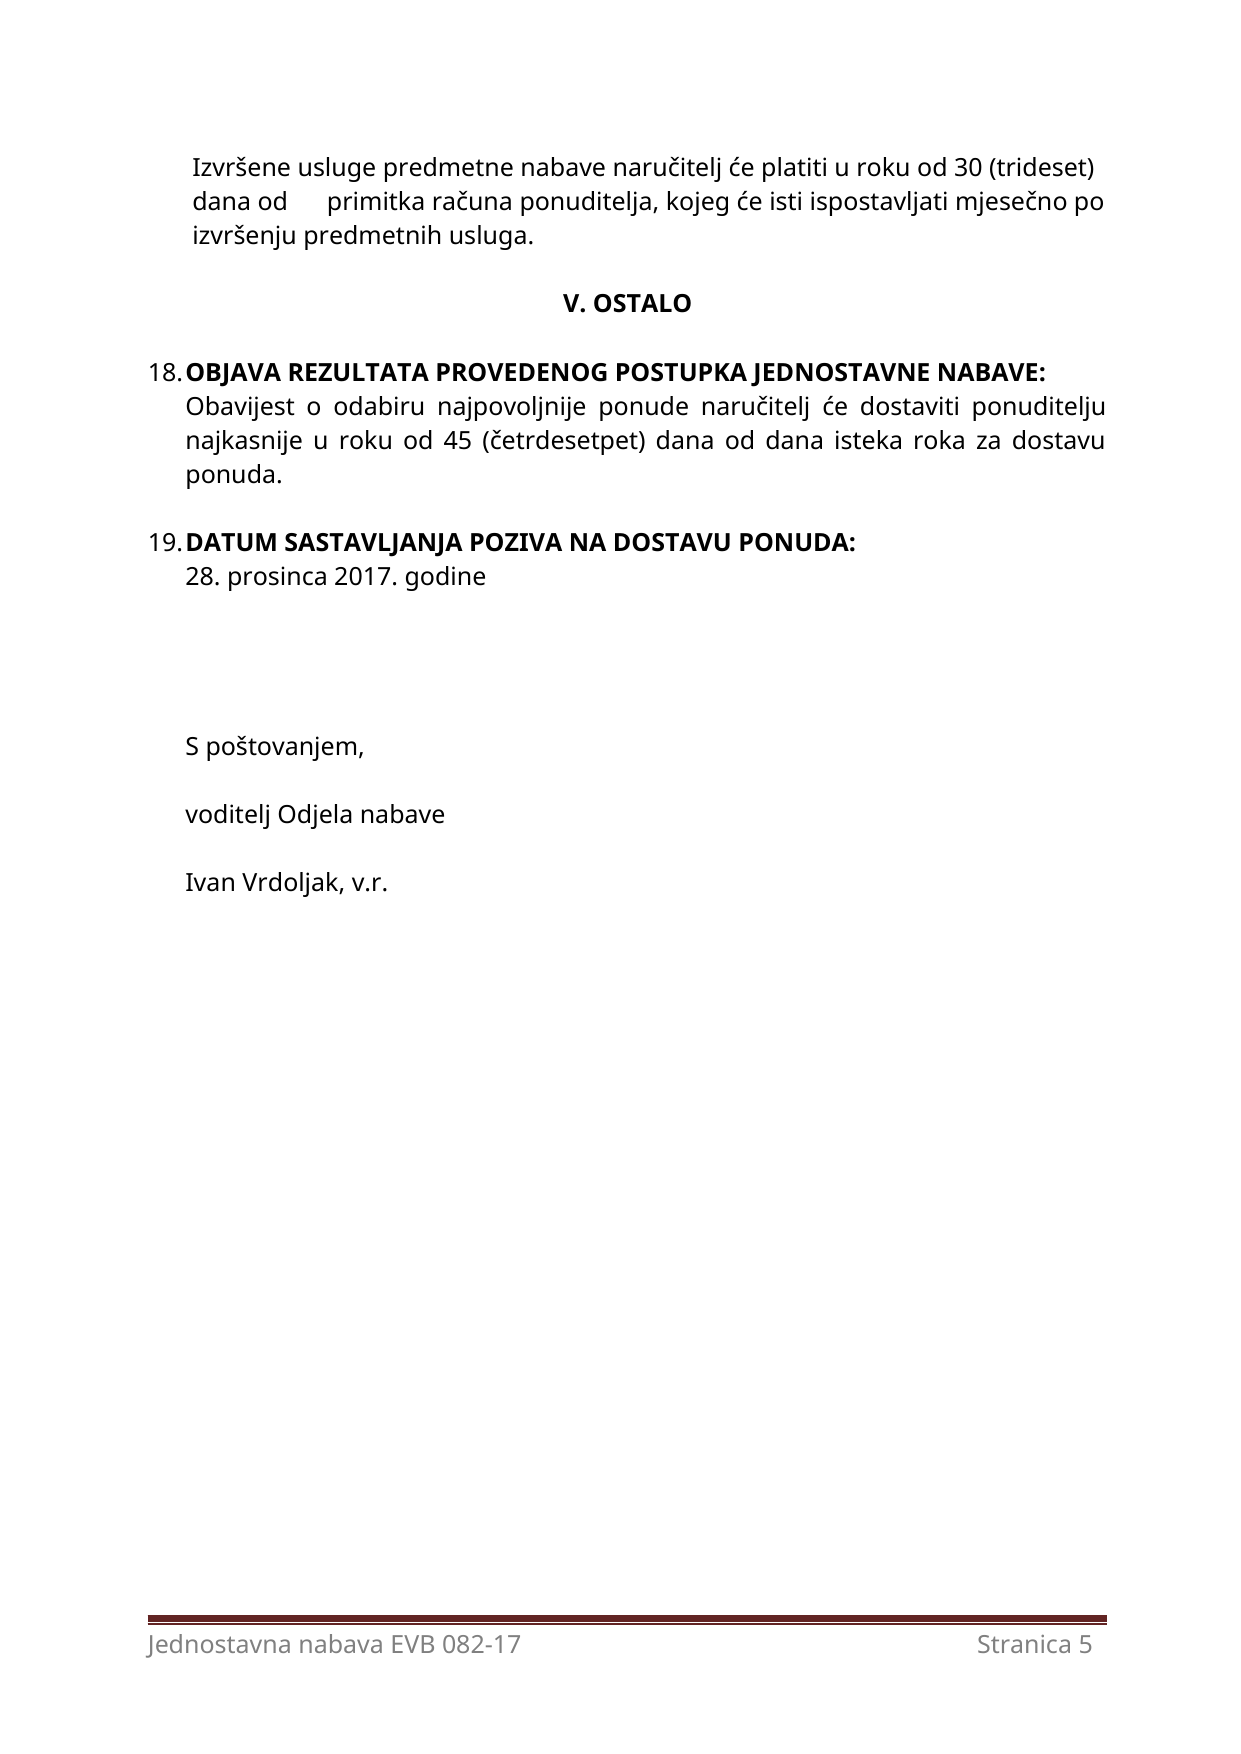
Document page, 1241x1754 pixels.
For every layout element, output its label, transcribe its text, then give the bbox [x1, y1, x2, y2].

list DATUM SASTAVLJANJA POZIVA NA DOSTAVU PONUDA: [148, 524, 1107, 558]
text S poštovanjem, [185, 729, 1107, 763]
list OBJAVA REZULTATA PROVEDENOG POSTUPKA JEDNOSTAVNE NABAVE: [148, 354, 1107, 388]
text Izvršene usluge predmetne nabave naručitelj će platiti u roku od 30 (trideset) dana od primitka računa ponuditelja, kojeg će isti ispostavljati mjesečno po izvršenju predmetnih usluga. [192, 150, 1107, 252]
text Ivan Vrdoljak, v.r. [185, 865, 1107, 899]
text 28. prosinca 2017. godine [185, 558, 1107, 593]
text voditelj Odjela nabave [185, 797, 1107, 831]
text Obavijest o odabiru najpovoljnije ponude naručitelj će dostaviti ponuditelju najkasnije u roku od 45 (četrdesetpet) dana od dana isteka roka za dostavu ponuda. [185, 388, 1107, 490]
text V. OSTALO [148, 286, 1107, 320]
